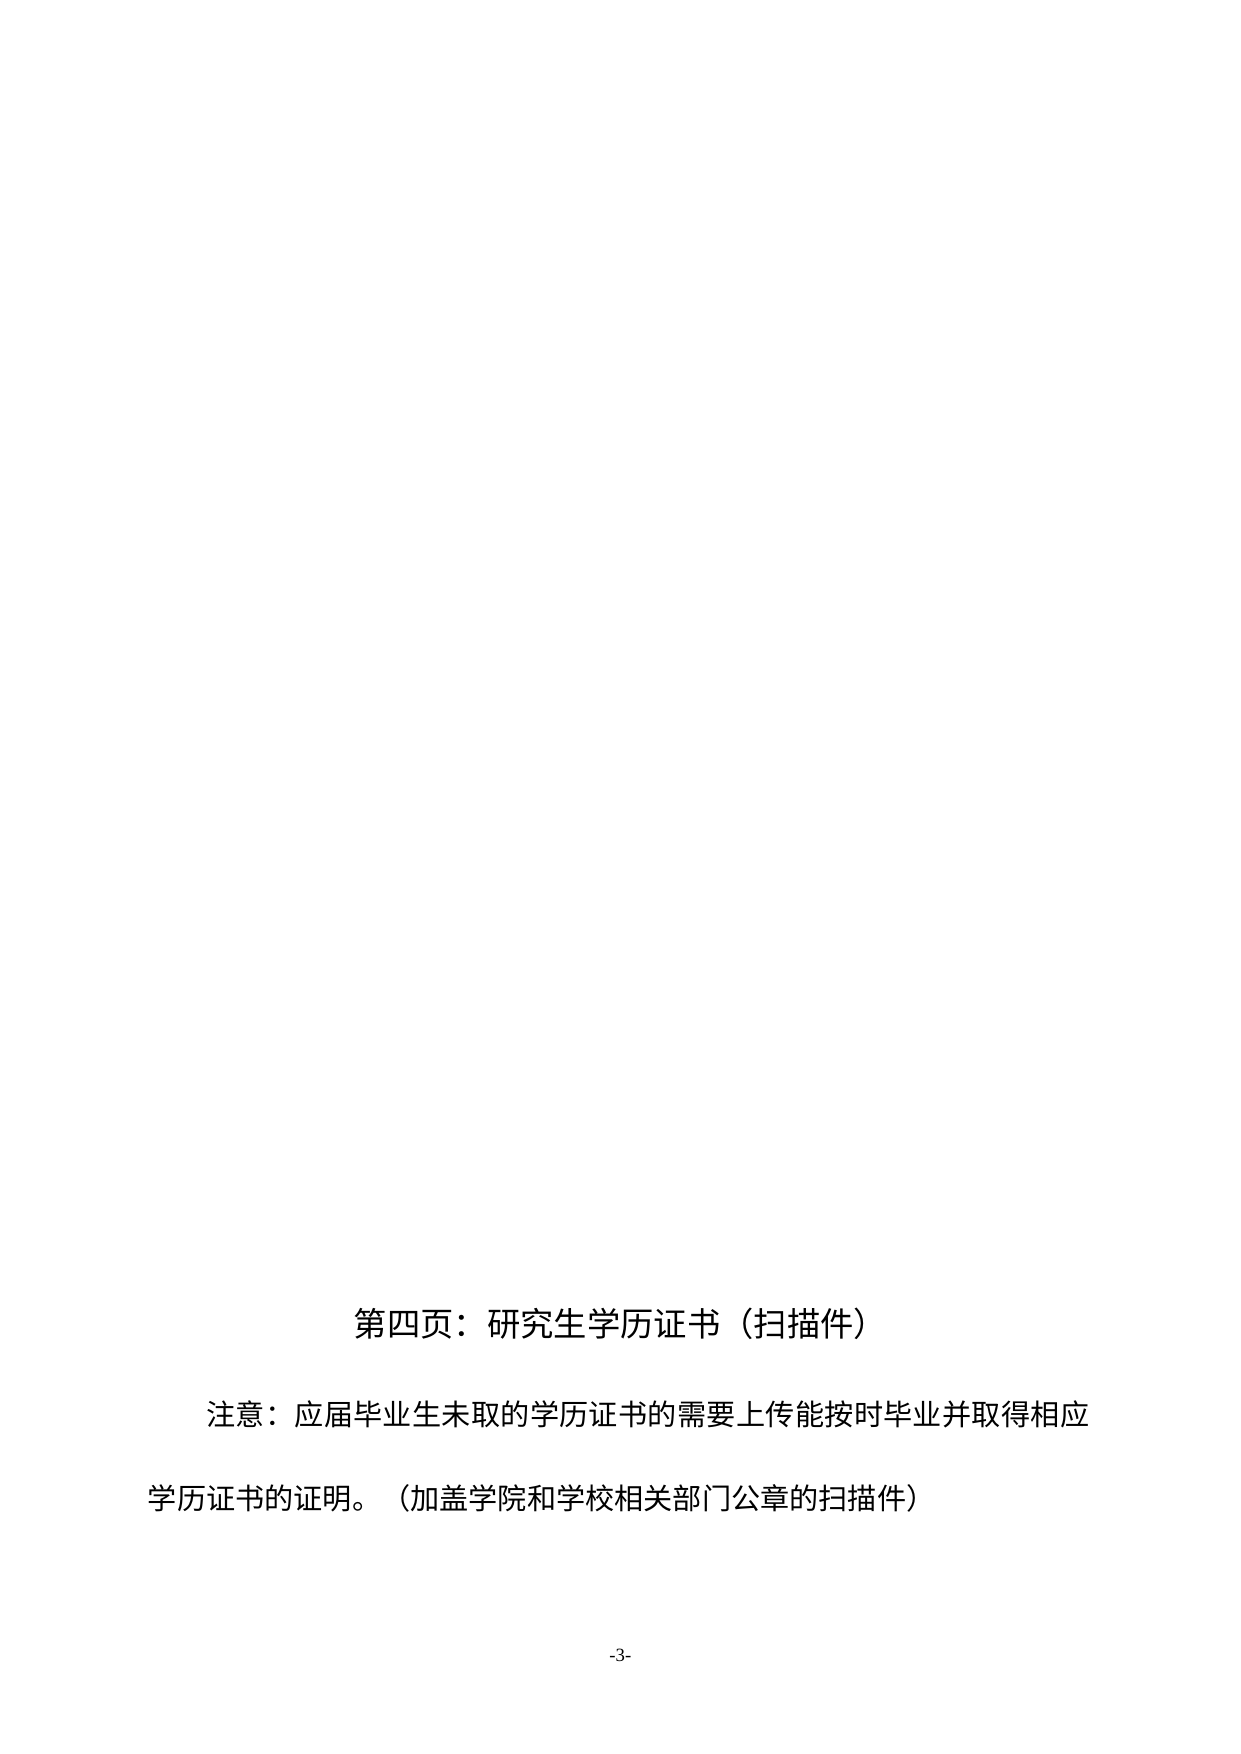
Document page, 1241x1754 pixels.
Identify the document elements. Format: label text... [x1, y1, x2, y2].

text 注意：应届毕业生未取的学历证书的需要上传能按时毕业并取得相应学历证书的证明。（加盖学院和学校相关部门公章的扫描件） [148, 1391, 1092, 1518]
text 第四页：研究生学历证书（扫描件） [148, 1298, 1092, 1346]
